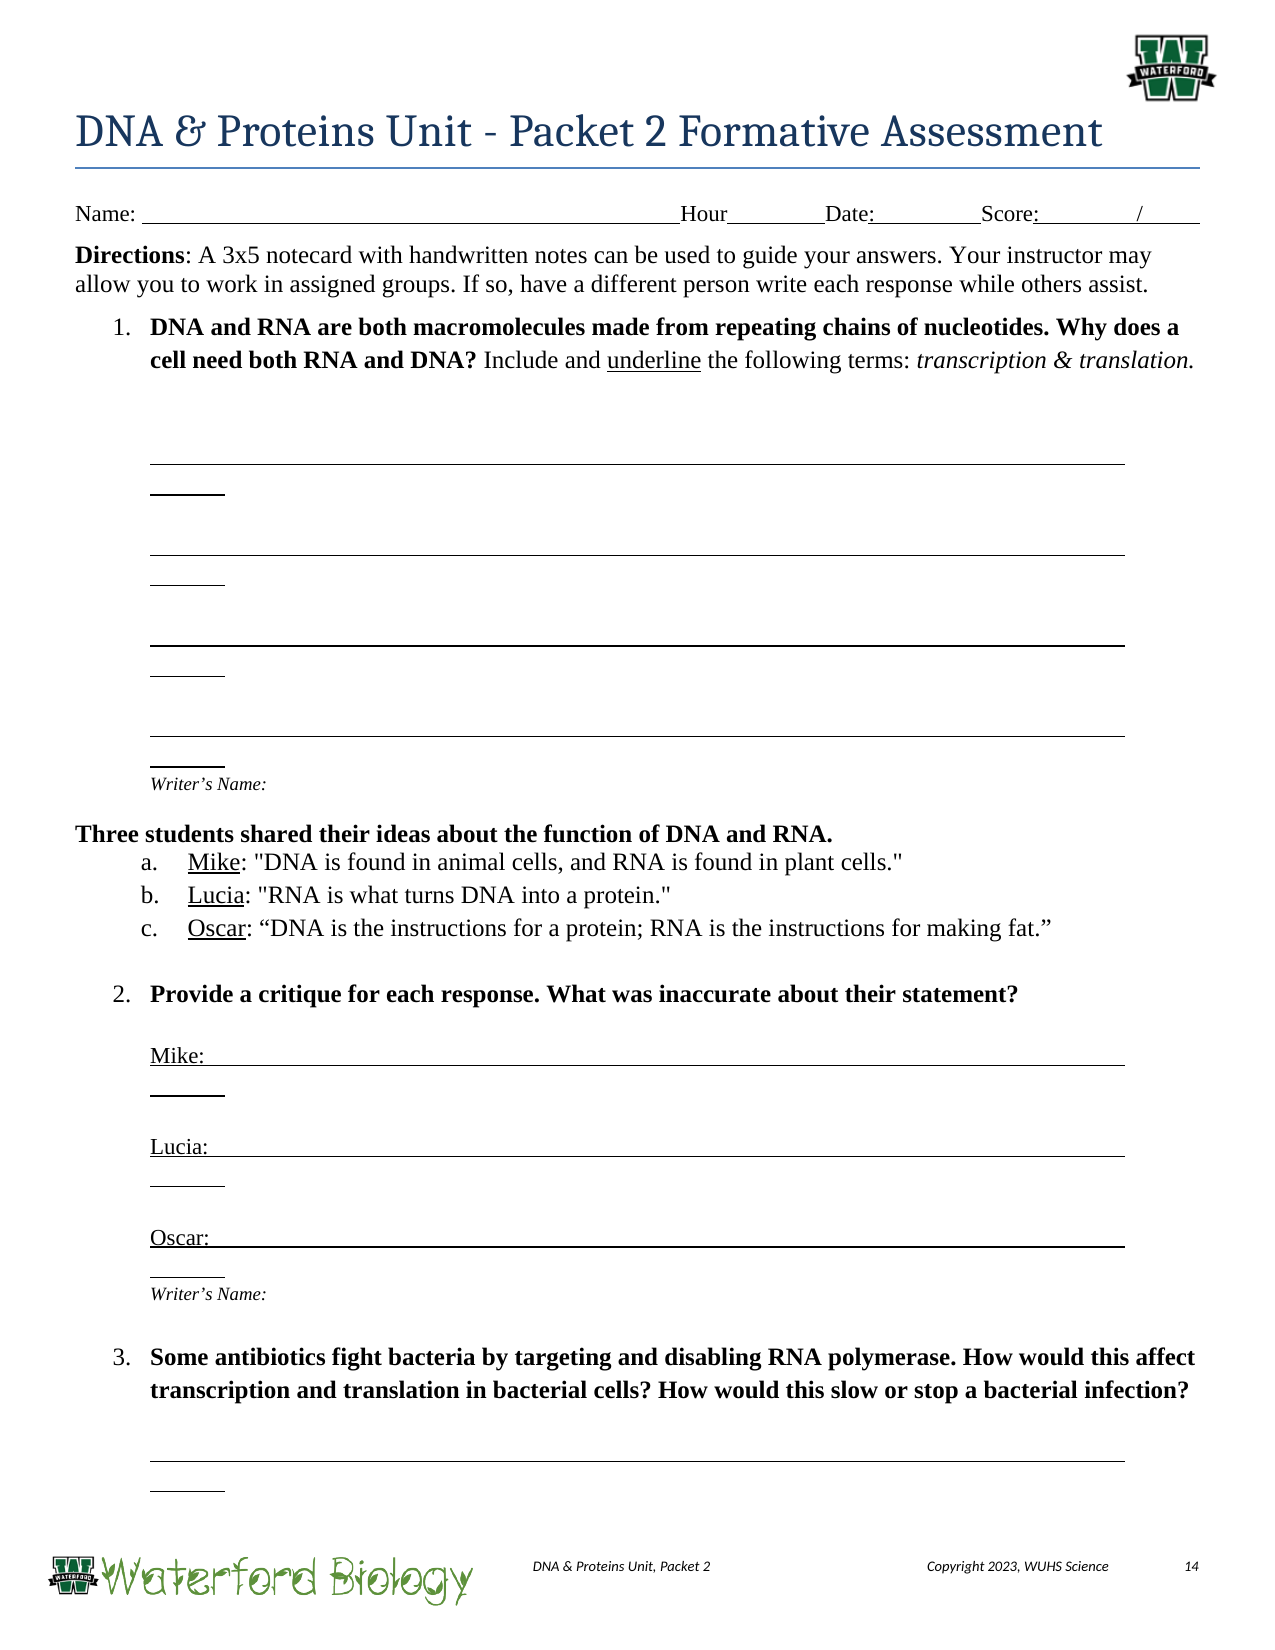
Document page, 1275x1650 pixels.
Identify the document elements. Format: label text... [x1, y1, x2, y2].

text Directions: A 3x5 notecard with handwritten notes can be used to guide your answers. Your instructor may allow you to work in assigned groups. If so, have a different person write each response while others assist. [75, 226, 1200, 298]
text Name: Hour Date: Score: / [75, 200, 1200, 226]
title DNA & Proteins Unit - Packet 2 Formative Assessment [75, 106, 1200, 167]
picture [1121, 29, 1221, 106]
list Lucia: "RNA is what turns DNA into a protein." [141, 880, 1200, 909]
text Three students shared their ideas about the function of DNA and RNA. [75, 819, 1200, 847]
list Provide a critique for each response. What was inaccurate about their statement? Mike: Lucia: Oscar: Writer’s Name: [112, 979, 1200, 1338]
list Oscar: “DNA is the instructions for a protein; RNA is the instructions for making fat.” [141, 913, 1200, 975]
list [112, 1342, 1200, 1525]
picture [40, 1550, 479, 1612]
list Mike: "DNA is found in animal cells, and RNA is found in plant cells." [141, 847, 1200, 876]
list DNA and RNA are both macromolecules made from repeating chains of nucleotides. Why does a cell need both RNA and DNA? Include and underline the following terms: transcription & translation. Writer’s Name: [112, 312, 1200, 794]
